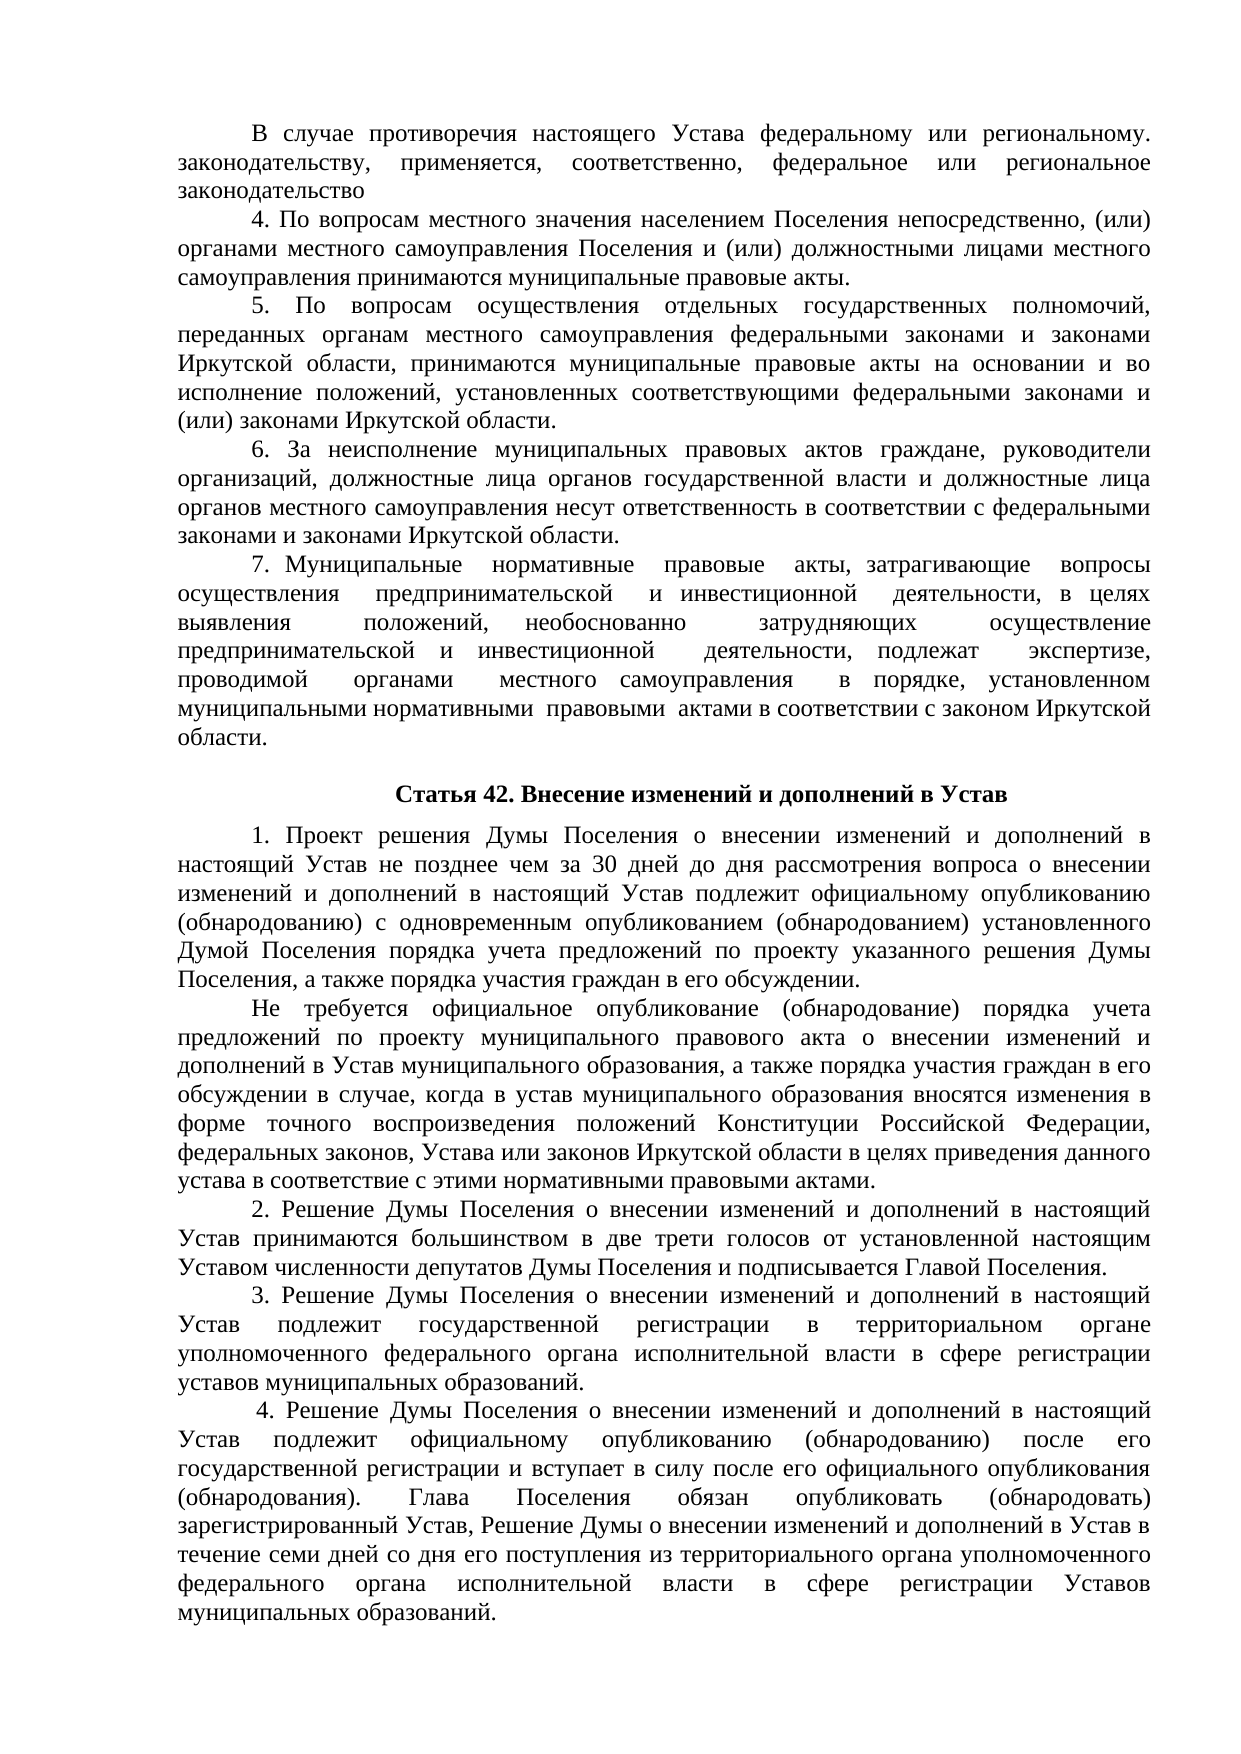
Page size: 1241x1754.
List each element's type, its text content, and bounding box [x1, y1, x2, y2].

text Статья 42. Внесение изменений и дополнений в Устав [177, 779, 1152, 808]
text 1. Проект решения Думы Поселения о внесении изменений и дополнений в настоящий Устав не позднее чем за 30 дней до дня рассмотрения вопроса о внесении изменений и дополнений в настоящий Устав подлежит официальному опубликованию (обнародованию) с одновременным опубликованием (обнародованием) установленного Думой Поселения порядка учета предложений по проекту указанного решения Думы Поселения, а также порядка участия граждан в его обсуждении. [177, 821, 1152, 993]
text В случае противоречия настоящего Устава федеральному или региональному. законодательству, применяется, соответственно, федеральное или региональное законодательство [177, 118, 1152, 204]
text 7. Муниципальные нормативные правовые акты, затрагивающие вопросы осуществления предпринимательской и инвестиционной деятельности, в целях выявления положений, необоснованно затрудняющих осуществление предпринимательской и инвестиционной деятельности, подлежат экспертизе, проводимой органами местного самоуправления в порядке, установленном муниципальными нормативными правовыми актами в соответствии с законом Иркутской области. [177, 549, 1152, 751]
text 6. За неисполнение муниципальных правовых актов граждане, руководители организаций, должностные лица органов государственной власти и должностные лица органов местного самоуправления несут ответственность в соответствии с федеральными законами и законами Иркутской области. [177, 434, 1152, 549]
text 3. Решение Думы Поселения о внесении изменений и дополнений в настоящий Устав подлежит государственной регистрации в территориальном органе уполномоченного федерального органа исполнительной власти в сфере регистрации уставов муниципальных образований. [177, 1281, 1152, 1396]
text 2. Решение Думы Поселения о внесении изменений и дополнений в настоящий Устав принимаются большинством в две трети голосов от установленной настоящим Уставом численности депутатов Думы Поселения и подписывается Главой Поселения. [177, 1194, 1152, 1281]
text 4. По вопросам местного значения населением Поселения непосредственно, (или) органами местного самоуправления Поселения и (или) должностными лицами местного самоуправления принимаются муниципальные правовые акты. [177, 204, 1152, 291]
text Не требуется официальное опубликование (обнародование) порядка учета предложений по проекту муниципального правового акта о внесении изменений и дополнений в Устав муниципального образования, а также порядка участия граждан в его обсуждении в случае, когда в устав муниципального образования вносятся изменения в форме точного воспроизведения положений Конституции Российской Федерации, федеральных законов, Устава или законов Иркутской области в целях приведения данного устава в соответствие с этими нормативными правовыми актами. [177, 993, 1152, 1194]
text 4. Решение Думы Поселения о внесении изменений и дополнений в настоящий Устав подлежит официальному опубликованию (обнародованию) после его государственной регистрации и вступает в силу после его официального опубликования (обнародования). Глава Поселения обязан опубликовать (обнародовать) зарегистрированный Устав, Решение Думы о внесении изменений и дополнений в Устав в течение семи дней со дня его поступления из территориального органа уполномоченного федерального органа исполнительной власти в сфере регистрации Уставов муниципальных образований. [177, 1396, 1152, 1626]
text 5. По вопросам осуществления отдельных государственных полномочий, переданных органам местного самоуправления федеральными законами и законами Иркутской области, принимаются муниципальные правовые акты на основании и во исполнение положений, установленных соответствующими федеральными законами и (или) законами Иркутской области. [177, 291, 1152, 434]
